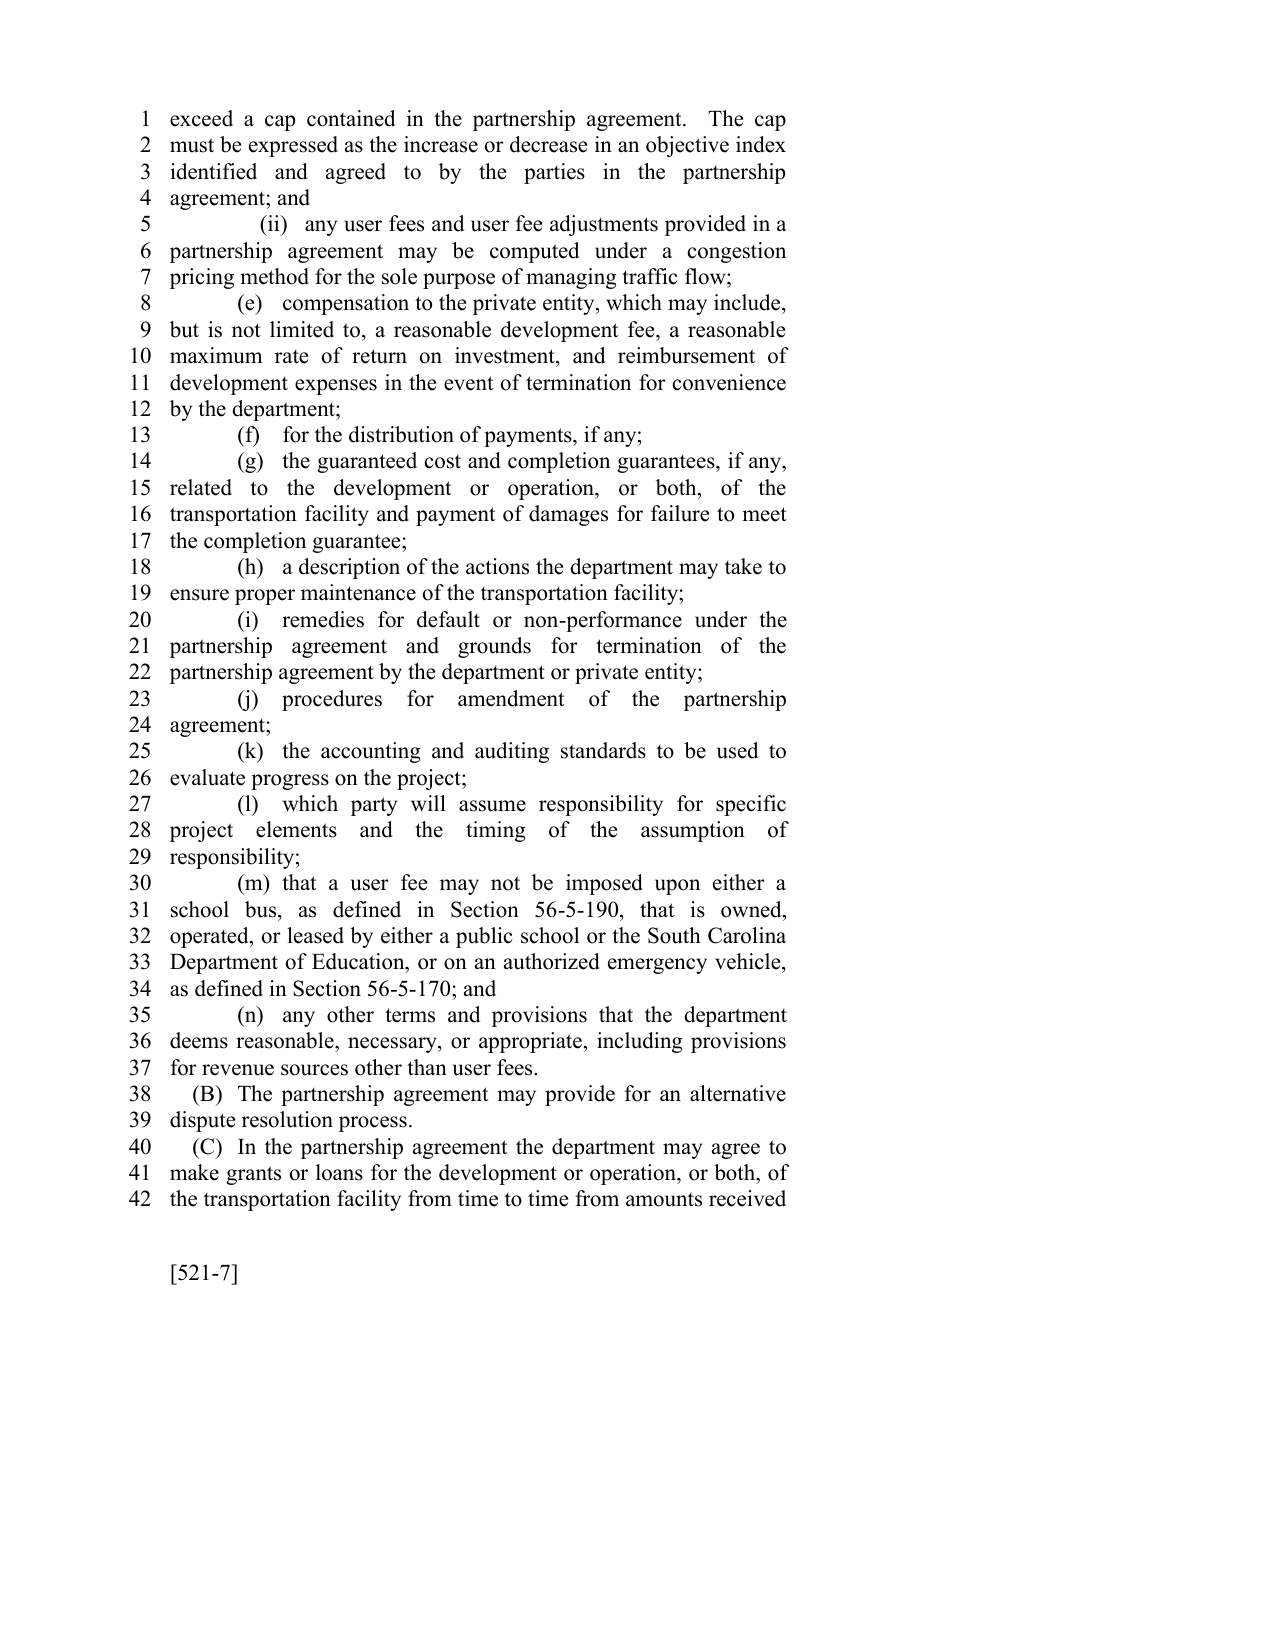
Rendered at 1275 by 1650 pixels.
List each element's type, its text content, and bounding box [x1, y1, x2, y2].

text (h) a description of the actions the department may take to ensure proper maintenance of the transportation facility; [169, 553, 787, 606]
text (g) the guaranteed cost and completion guarantees, if any, related to the development or operation, or both, of the transportation facility and payment of damages for failure to meet the completion guarantee; [169, 448, 787, 553]
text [169, 1133, 787, 1212]
text (m) that a user fee may not be imposed upon either a school bus, as defined in Section 56-5-190, that is owned, operated, or leased by either a public school or the South Carolina Department of Education, or on an authorized emergency vehicle, as defined in Section 56-5-170; and [169, 869, 787, 1001]
text (e) compensation to the private entity, which may include, but is not limited to, a reasonable development fee, a reasonable maximum rate of return on investment, and reimbursement of development expenses in the event of termination for convenience by the department; [169, 289, 787, 421]
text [169, 105, 787, 210]
text (B) The partnership agreement may provide for an alternative dispute resolution process. [169, 1080, 787, 1133]
text (k) the accounting and auditing standards to be used to evaluate progress on the project; [169, 737, 787, 790]
text (f) for the distribution of payments, if any; [169, 421, 787, 448]
text (j) procedures for amendment of the partnership agreement; [169, 685, 787, 737]
text (l) which party will assume responsibility for specific project elements and the timing of the assumption of responsibility; [169, 790, 787, 869]
text (ii) any user fees and user fee adjustments provided in a partnership agreement may be computed under a congestion pricing method for the sole purpose of managing traffic flow; [169, 210, 787, 289]
text (n) any other terms and provisions that the department deems reasonable, necessary, or appropriate, including provisions for revenue sources other than user fees. [169, 1001, 787, 1080]
text (i) remedies for default or non-performance under the partnership agreement and grounds for termination of the partnership agreement by the department or private entity; [169, 606, 787, 685]
